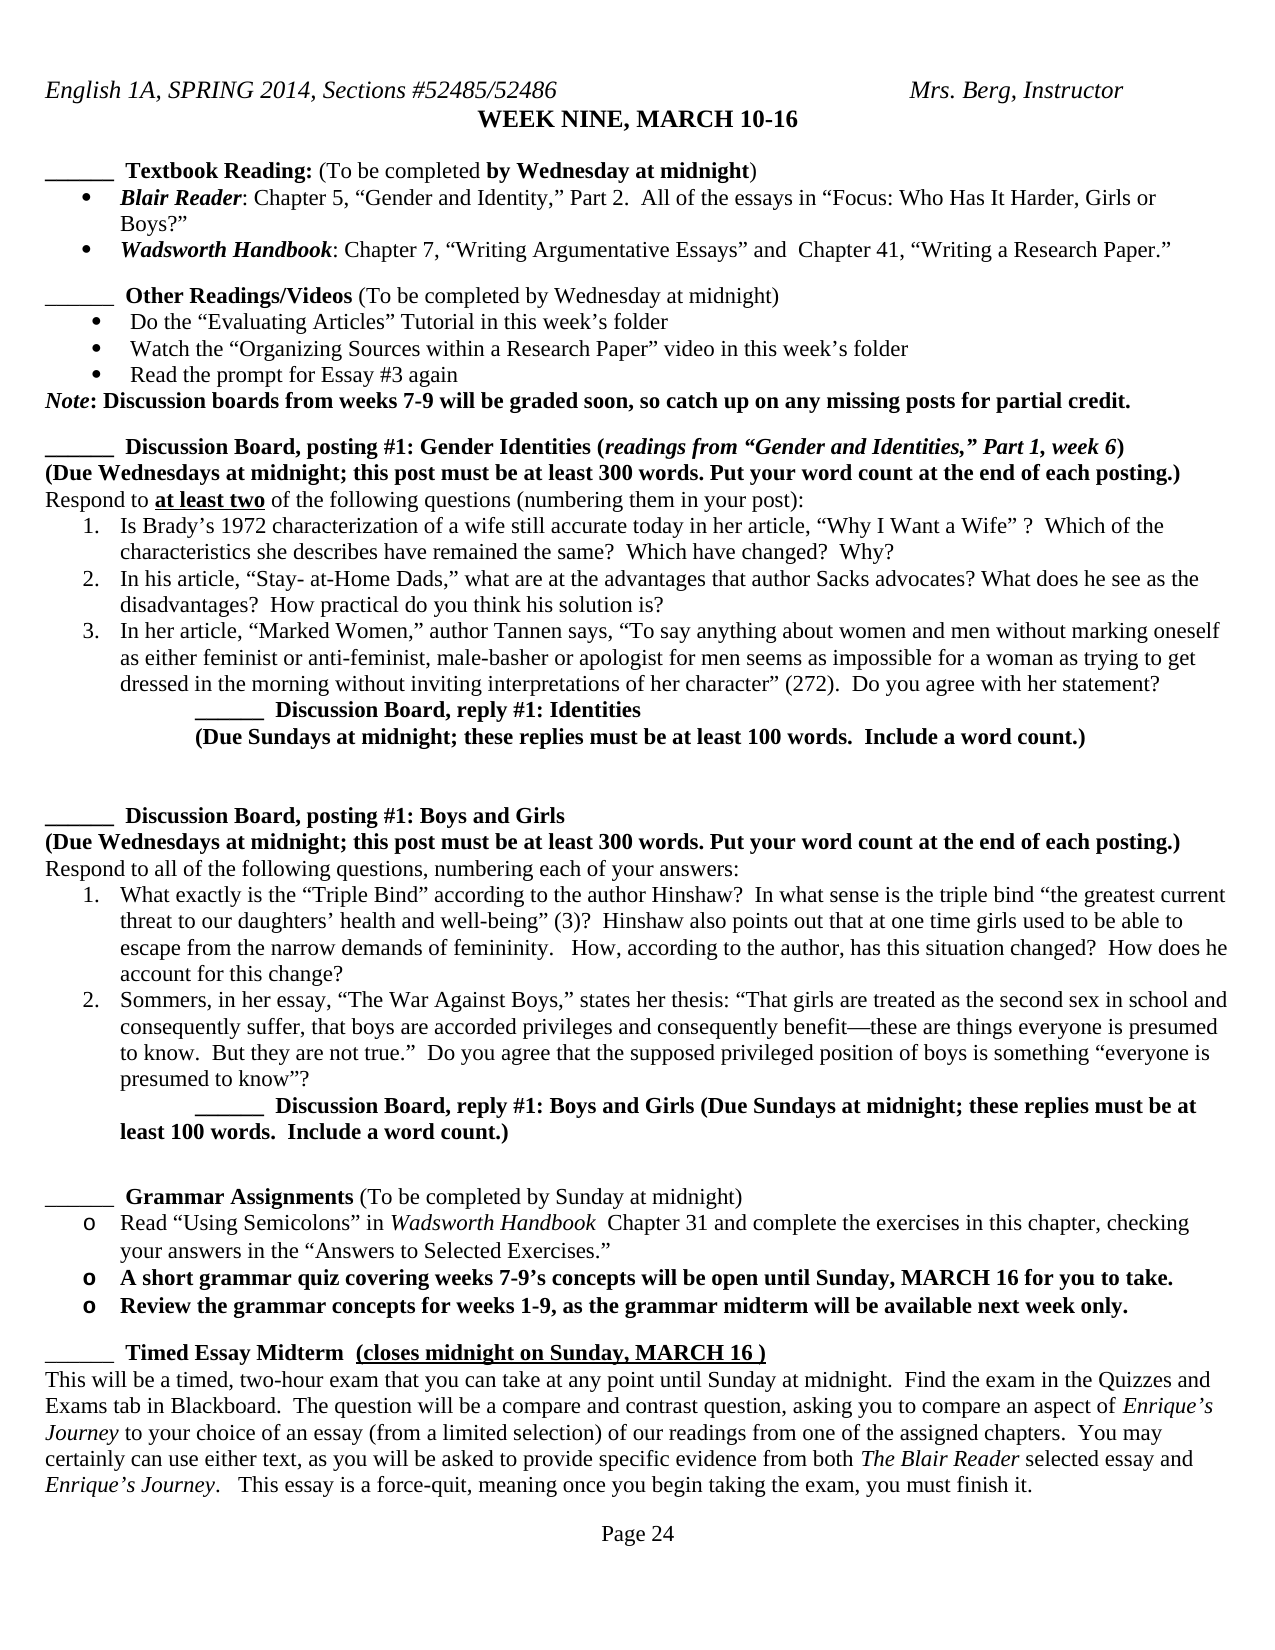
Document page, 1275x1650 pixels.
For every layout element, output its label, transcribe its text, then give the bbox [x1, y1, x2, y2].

list Do the “Evaluating Articles” Tutorial in this week’s folder [92, 308, 1230, 335]
list In her article, “Marked Women,” author Tannen says, “To say anything about women and men without marking oneself as either feminist or anti-feminist, male-basher or apologist for men seems as impossible for a woman as trying to get dressed in the morning without inviting interpretations of her character” (272). Do you agree with her statement? [82, 617, 1230, 697]
text Respond to all of the following questions, numbering each of your answers: [45, 855, 1230, 881]
text (Due Wednesdays at midnight; this post must be at least 300 words. Put your word count at the end of each posting.) [45, 828, 1230, 855]
text ______ Other Readings/Videos (To be completed by Wednesday at midnight) [45, 282, 1230, 308]
list Read “Using Semicolons” in Wadsworth Handbook Chapter 31 and complete the exercises in this chapter, checking your answers in the “Answers to Selected Exercises.” [82, 1209, 1230, 1264]
list Blair Reader: Chapter 5, “Gender and Identity,” Part 2. All of the essays in “Focus: Who Has It Harder, Girls or Boys?” [82, 184, 1230, 237]
list What exactly is the “Triple Bind” according to the author Hinshaw? In what sense is the triple bind “the greatest current threat to our daughters’ health and well-being” (3)? Hinshaw also points out that at one time girls used to be able to escape from the narrow demands of femininity. How, according to the author, has this situation changed? How does he account for this change? [82, 881, 1230, 986]
list In his article, “Stay- at-Home Dads,” what are at the advantages that author Sacks advocates? What does he see as the disadvantages? How practical do you think his solution is? [82, 565, 1230, 617]
list Is Brady’s 1972 characterization of a wife still accurate today in her article, “Why I Want a Wife” ? Which of the characteristics she describes have remained the same? Which have changed? Why? [82, 512, 1230, 565]
text (Due Wednesdays at midnight; this post must be at least 300 words. Put your word count at the end of each posting.) [45, 459, 1230, 486]
text This will be a timed, two-hour exam that you can take at any point until Sunday at midnight. Find the exam in the Quizzes and Exams tab in Blackboard. The question will be a compare and contrast question, asking you to compare an aspect of Enrique’s Journey to your choice of an essay (from a limited selection) of our readings from one of the assigned chapters. You may certainly can use either text, as you will be asked to provide specific evidence from both The Blair Reader selected essay and Enrique’s Journey. This essay is a force-quit, meaning once you begin taking the exam, you must finish it. [45, 1366, 1230, 1498]
text WEEK NINE, MARCH 10-16 [45, 104, 1230, 132]
list Review the grammar concepts for weeks 1-9, as the grammar midterm will be available next week only. [82, 1292, 1230, 1320]
text Note: Discussion boards from weeks 7-9 will be graded soon, so catch up on any missing posts for partial credit. [45, 387, 1230, 414]
text ______ Grammar Assignments (To be completed by Sunday at midnight) [45, 1183, 1230, 1209]
text ______ Discussion Board, reply #1: Boys and Girls (Due Sundays at midnight; these replies must be at least 100 words. Include a word count.) [120, 1092, 1230, 1144]
text ______ Textbook Reading: (To be completed by Wednesday at midnight) [45, 157, 1230, 184]
list Read the prompt for Essay #3 again [92, 361, 1230, 387]
list Watch the “Organizing Sources within a Research Paper” video in this week’s folder [92, 335, 1230, 361]
text ______ Timed Essay Midterm (closes midnight on Sunday, MARCH 16 ) [45, 1339, 1230, 1366]
text (Due Sundays at midnight; these replies must be at least 100 words. Include a word count.) [195, 723, 1230, 749]
list Sommers, in her essay, “The War Against Boys,” states her thesis: “That girls are treated as the second sex in school and consequently suffer, that boys are accorded privileges and consequently benefit—these are things everyone is presumed to know. But they are not true.” Do you agree that the supposed privileged position of boys is something “everyone is presumed to know”? [82, 986, 1230, 1092]
list A short grammar quiz covering weeks 7-9’s concepts will be open until Sunday, MARCH 16 for you to take. [82, 1264, 1230, 1292]
text ______ Discussion Board, reply #1: Identities [120, 697, 1230, 723]
list Wadsworth Handbook: Chapter 7, “Writing Argumentative Essays” and Chapter 41, “Writing a Research Paper.” [82, 237, 1230, 263]
text ______ Discussion Board, posting #1: Gender Identities (readings from “Gender and Identities,” Part 1, week 6) [45, 433, 1230, 459]
text Respond to at least two of the following questions (numbering them in your post): [45, 486, 1230, 512]
text ______ Discussion Board, posting #1: Boys and Girls [45, 802, 1230, 828]
